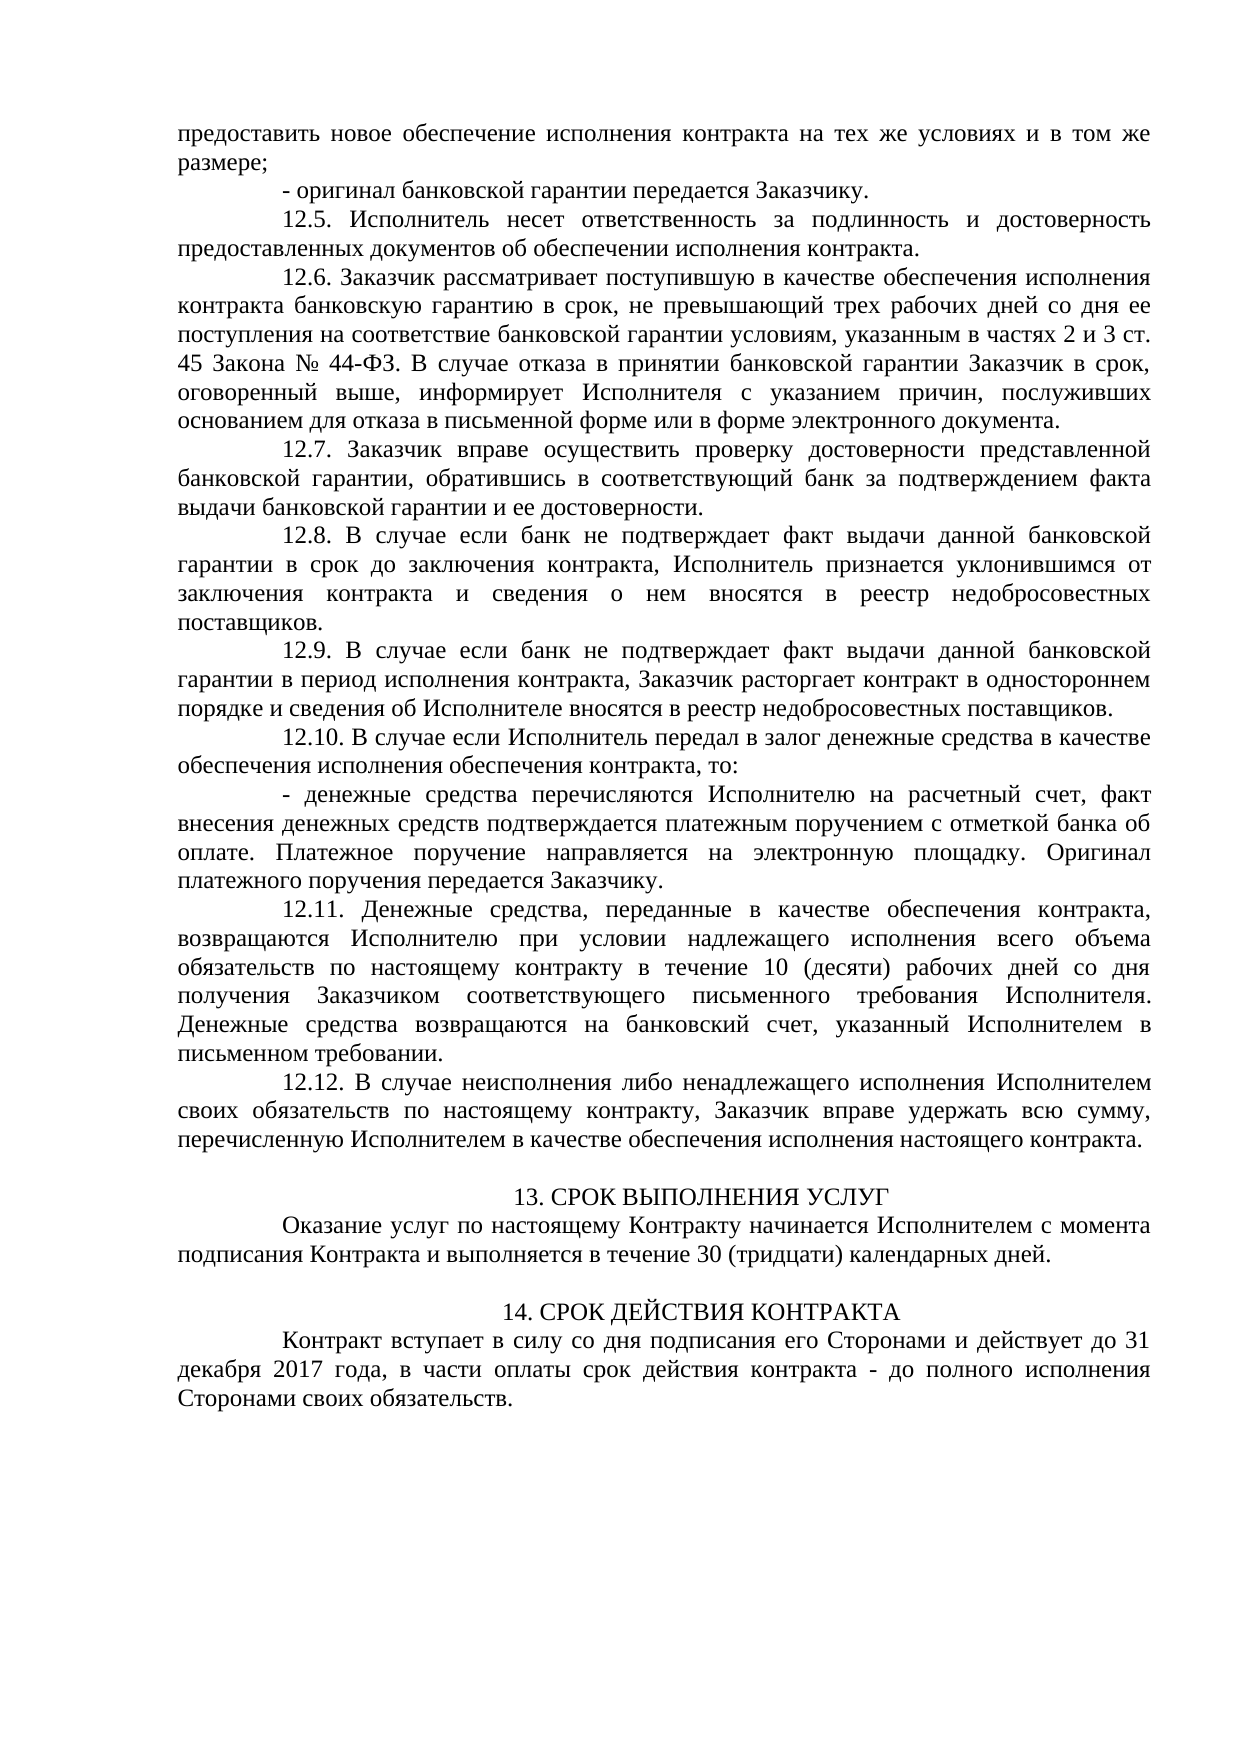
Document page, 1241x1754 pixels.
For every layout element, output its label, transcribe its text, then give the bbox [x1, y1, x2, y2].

text 12.12. В случае неисполнения либо ненадлежащего исполнения Исполнителем своих обязательств по настоящему контракту, Заказчик вправе удержать всю сумму, перечисленную Исполнителем в качестве обеспечения исполнения настоящего контракта. [177, 1067, 1152, 1153]
list СРОК ДЕЙСТВИЯ КОНТРАКТА [251, 1297, 1152, 1326]
text 12.10. В случае если Исполнитель передал в залог денежные средства в качестве обеспечения исполнения обеспечения контракта, то: [177, 722, 1152, 779]
text 12.5. Исполнитель несет ответственность за подлинность и достоверность предоставленных документов об обеспечении исполнения контракта. [177, 204, 1152, 262]
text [177, 118, 1152, 176]
text 12.11. Денежные средства, переданные в качестве обеспечения контракта, возвращаются Исполнителю при условии надлежащего исполнения всего объема обязательств по настоящему контракту в течение 10 (десяти) рабочих дней со дня получения Заказчиком соответствующего письменного требования Исполнителя. Денежные средства возвращаются на банковский счет, указанный Исполнителем в письменном требовании. [177, 894, 1152, 1067]
text 12.7. Заказчик вправе осуществить проверку достоверности представленной банковской гарантии, обратившись в соответствующий банк за подтверждением факта выдачи банковской гарантии и ее достоверности. [177, 434, 1152, 521]
text 12.9. В случае если банк не подтверждает факт выдачи данной банковской гарантии в период исполнения контракта, Заказчик расторгает контракт в одностороннем порядке и сведения об Исполнителе вносятся в реестр недобросовестных поставщиков. [177, 636, 1152, 722]
text Контракт вступает в силу со дня подписания его Сторонами и действует до 31 декабря 2017 года, в части оплаты срок действия контракта - до полного исполнения Сторонами своих обязательств. [177, 1326, 1152, 1412]
text - оригинал банковской гарантии передается Заказчику. [177, 176, 1152, 204]
text 12.8. В случае если банк не подтверждает факт выдачи данной банковской гарантии в срок до заключения контракта, Исполнитель признается уклонившимся от заключения контракта и сведения о нем вносятся в реестр недобросовестных поставщиков. [177, 521, 1152, 636]
list СРОК ВЫПОЛНЕНИЯ УСЛУГ [251, 1182, 1152, 1211]
text Оказание услуг по настоящему Контракту начинается Исполнителем с момента подписания Контракта и выполняется в течение 30 (тридцати) календарных дней. [177, 1211, 1152, 1268]
text - денежные средства перечисляются Исполнителю на расчетный счет, факт внесения денежных средств подтверждается платежным поручением с отметкой банка об оплате. Платежное поручение направляется на электронную площадку. Оригинал платежного поручения передается Заказчику. [177, 779, 1152, 894]
text 12.6. Заказчик рассматривает поступившую в качестве обеспечения исполнения контракта банковскую гарантию в срок, не превышающий трех рабочих дней со дня ее поступления на соответствие банковской гарантии условиям, указанным в частях 2 и 3 ст. 45 Закона № 44-ФЗ. В случае отказа в принятии банковской гарантии Заказчик в срок, оговоренный выше, информирует Исполнителя с указанием причин, послуживших основанием для отказа в письменной форме или в форме электронного документа. [177, 262, 1152, 434]
